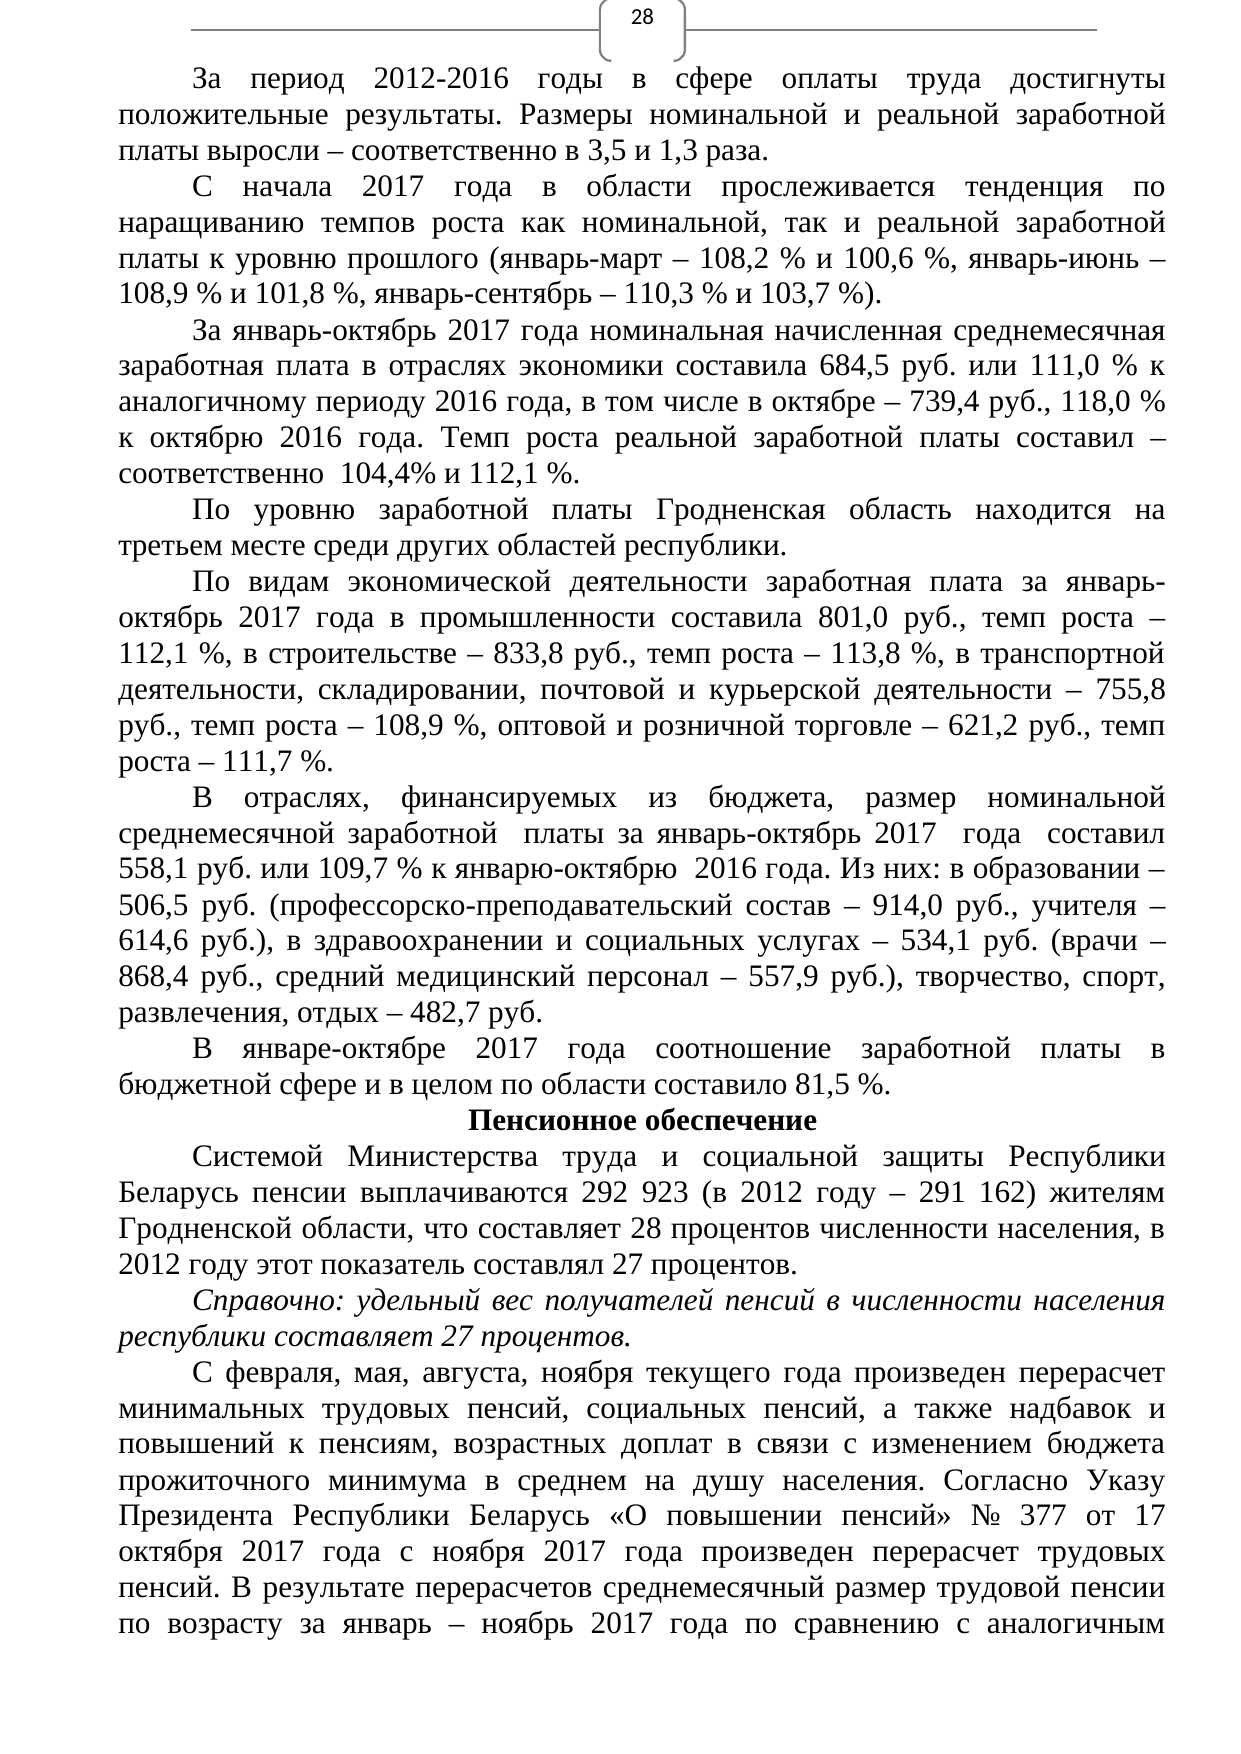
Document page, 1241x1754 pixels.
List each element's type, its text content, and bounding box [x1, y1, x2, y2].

text По уровню заработной платы Гродненская область находится на третьем месте среди других областей республики. [118, 490, 1167, 562]
text По видам экономической деятельности заработная плата за январь-октябрь 2017 года в промышленности составила 801,0 руб., темп роста – 112,1 %, в строительстве – 833,8 руб., темп роста – 113,8 %, в транспортной деятельности, складировании, почтовой и курьерской деятельности – 755,8 руб., темп роста – 108,9 %, оптовой и розничной торговле – 621,2 руб., темп роста – 111,7 %. [118, 562, 1167, 778]
text За январь-октябрь 2017 года номинальная начисленная среднемесячная заработная плата в отраслях экономики составила 684,5 руб. или 111,0 % к аналогичному периоду 2016 года, в том числе в октябре – 739,4 руб., 118,0 % к октябрю 2016 года. Темп роста реальной заработной платы составил – соответственно 104,4% и 112,1 %. [118, 311, 1167, 490]
text С начала 2017 года в области прослеживается тенденция по наращиванию темпов роста как номинальной, так и реальной заработной платы к уровню прошлого (январь-март – 108,2 % и 100,6 %, январь-июнь – 108,9 % и 101,8 %, январь-сентябрь – 110,3 % и 103,7 %). [118, 167, 1167, 311]
text Пенсионное обеспечение [118, 1101, 1167, 1137]
text За период 2012-2016 годы в сфере оплаты труда достигнуты положительные результаты. Размеры номинальной и реальной заработной платы выросли – соответственно в 3,5 и 1,3 раза. [118, 59, 1167, 167]
text В отраслях, финансируемых из бюджета, размер номинальной среднемесячной заработной платы за январь-октябрь 2017 года составил 558,1 руб. или 109,7 % к январю-октябрю 2016 года. Из них: в образовании – 506,5 руб. (профессорско-преподавательский состав – 914,0 руб., учителя – 614,6 руб.), в здравоохранении и социальных услугах – 534,1 руб. (врачи – 868,4 руб., средний медицинский персонал – 557,9 руб.), творчество, спорт, развлечения, отдых – 482,7 руб. [118, 778, 1167, 1029]
text Системой Министерства труда и социальной защиты Республики Беларусь пенсии выплачиваются 292 923 (в 2012 году – 291 162) жителям Гродненской области, что составляет 28 процентов численности населения, в 2012 году этот показатель составлял 27 процентов. [118, 1137, 1167, 1281]
text Справочно: удельный вес получателей пенсий в численности населения республики составляет 27 процентов. [118, 1281, 1167, 1353]
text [118, 1353, 1167, 1640]
text В январе-октябре 2017 года соотношение заработной платы в бюджетной сфере и в целом по области составило 81,5 %. [118, 1029, 1167, 1101]
